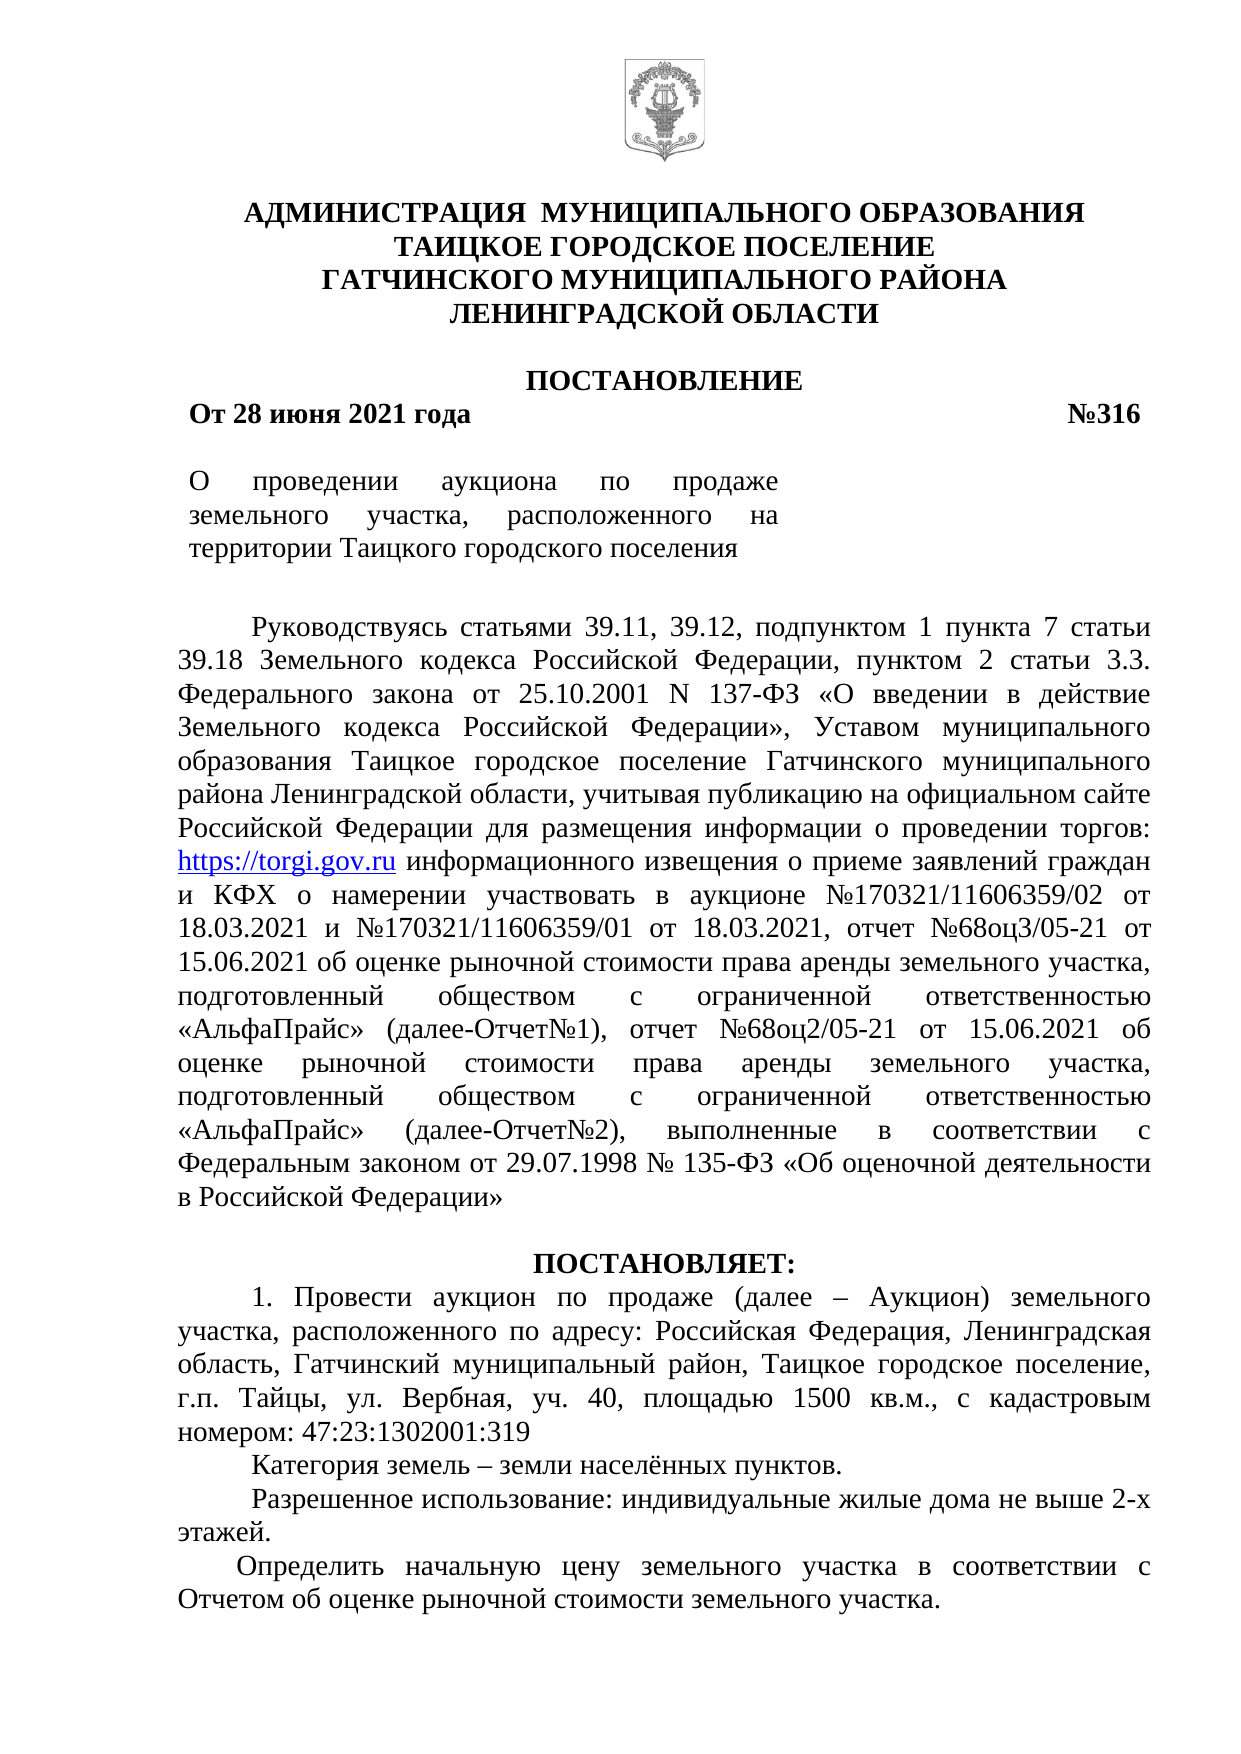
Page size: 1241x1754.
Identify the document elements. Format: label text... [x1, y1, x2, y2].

text ГАТЧИНСКОГО МУНИЦИПАЛЬНОГО РАЙОНА [177, 262, 1152, 296]
table_header О проведении аукциона по продаже земельного участка, расположенного на территории Таицкого городского поселения [177, 464, 790, 609]
text Категория земель – земли населённых пунктов. [177, 1447, 1152, 1481]
text 1. Провести аукцион по продаже (далее – Аукцион) земельного участка, расположенного по адресу: Российская Федерация, Ленинградская область, Гатчинский муниципальный район, Таицкое городское поселение, г.п. Тайцы, ул. Вербная, уч. 40, площадью 1500 кв.м., с кадастровым номером: 47:23:1302001:319 [177, 1279, 1152, 1447]
text АДМИНИСТРАЦИЯ МУНИЦИПАЛЬНОГО ОБРАЗОВАНИЯ ТАИЦКОЕ ГОРОДСКОЕ ПОСЕЛЕНИЕ [177, 195, 1152, 262]
text Разрешенное использование: индивидуальные жилые дома не выше 2-х этажей. [177, 1481, 1152, 1548]
picture [624, 59, 705, 162]
text ЛЕНИНГРАДСКОЙ ОБЛАСТИ [177, 296, 1152, 329]
table_header От 28 июня 2021 года [177, 396, 757, 430]
table_header №316 [757, 396, 1152, 430]
subtitle ПОСТАНОВЛЕНИЕ [177, 363, 1152, 396]
text ПОСТАНОВЛЯЕТ: [177, 1246, 1152, 1279]
text Определить начальную цену земельного участка в соответствии с Отчетом об оценке рыночной стоимости земельного участка. [177, 1548, 1152, 1615]
text Руководствуясь статьями 39.11, 39.12, подпунктом 1 пункта 7 статьи 39.18 Земельного кодекса Российской Федерации, пунктом 2 статьи 3.3. Федерального закона от 25.10.2001 N 137-ФЗ «О введении в действие Земельного кодекса Российской Федерации», Уставом муниципального образования Таицкое городское поселение Гатчинского муниципального района Ленинградской области, учитывая публикацию на официальном сайте Российской Федерации для размещения информации о проведении торгов: https://torgi.gov.ru информационного извещения о приеме заявлений граждан и КФХ о намерении участвовать в аукционе №170321/11606359/02 от 18.03.2021 и №170321/11606359/01 от 18.03.2021, отчет №68оц3/05-21 от 15.06.2021 об оценке рыночной стоимости права аренды земельного участка, подготовленный обществом с ограниченной ответственностью «АльфаПрайс» (далее-Отчет№1), отчет №68оц2/05-21 от 15.06.2021 об оценке рыночной стоимости права аренды земельного участка, подготовленный обществом с ограниченной ответственностью «АльфаПрайс» (далее-Отчет№2), выполненные в соответствии с Федеральным законом от 29.07.1998 № 135-ФЗ «Об оценочной деятельности в Российской Федерации» [177, 609, 1152, 1212]
